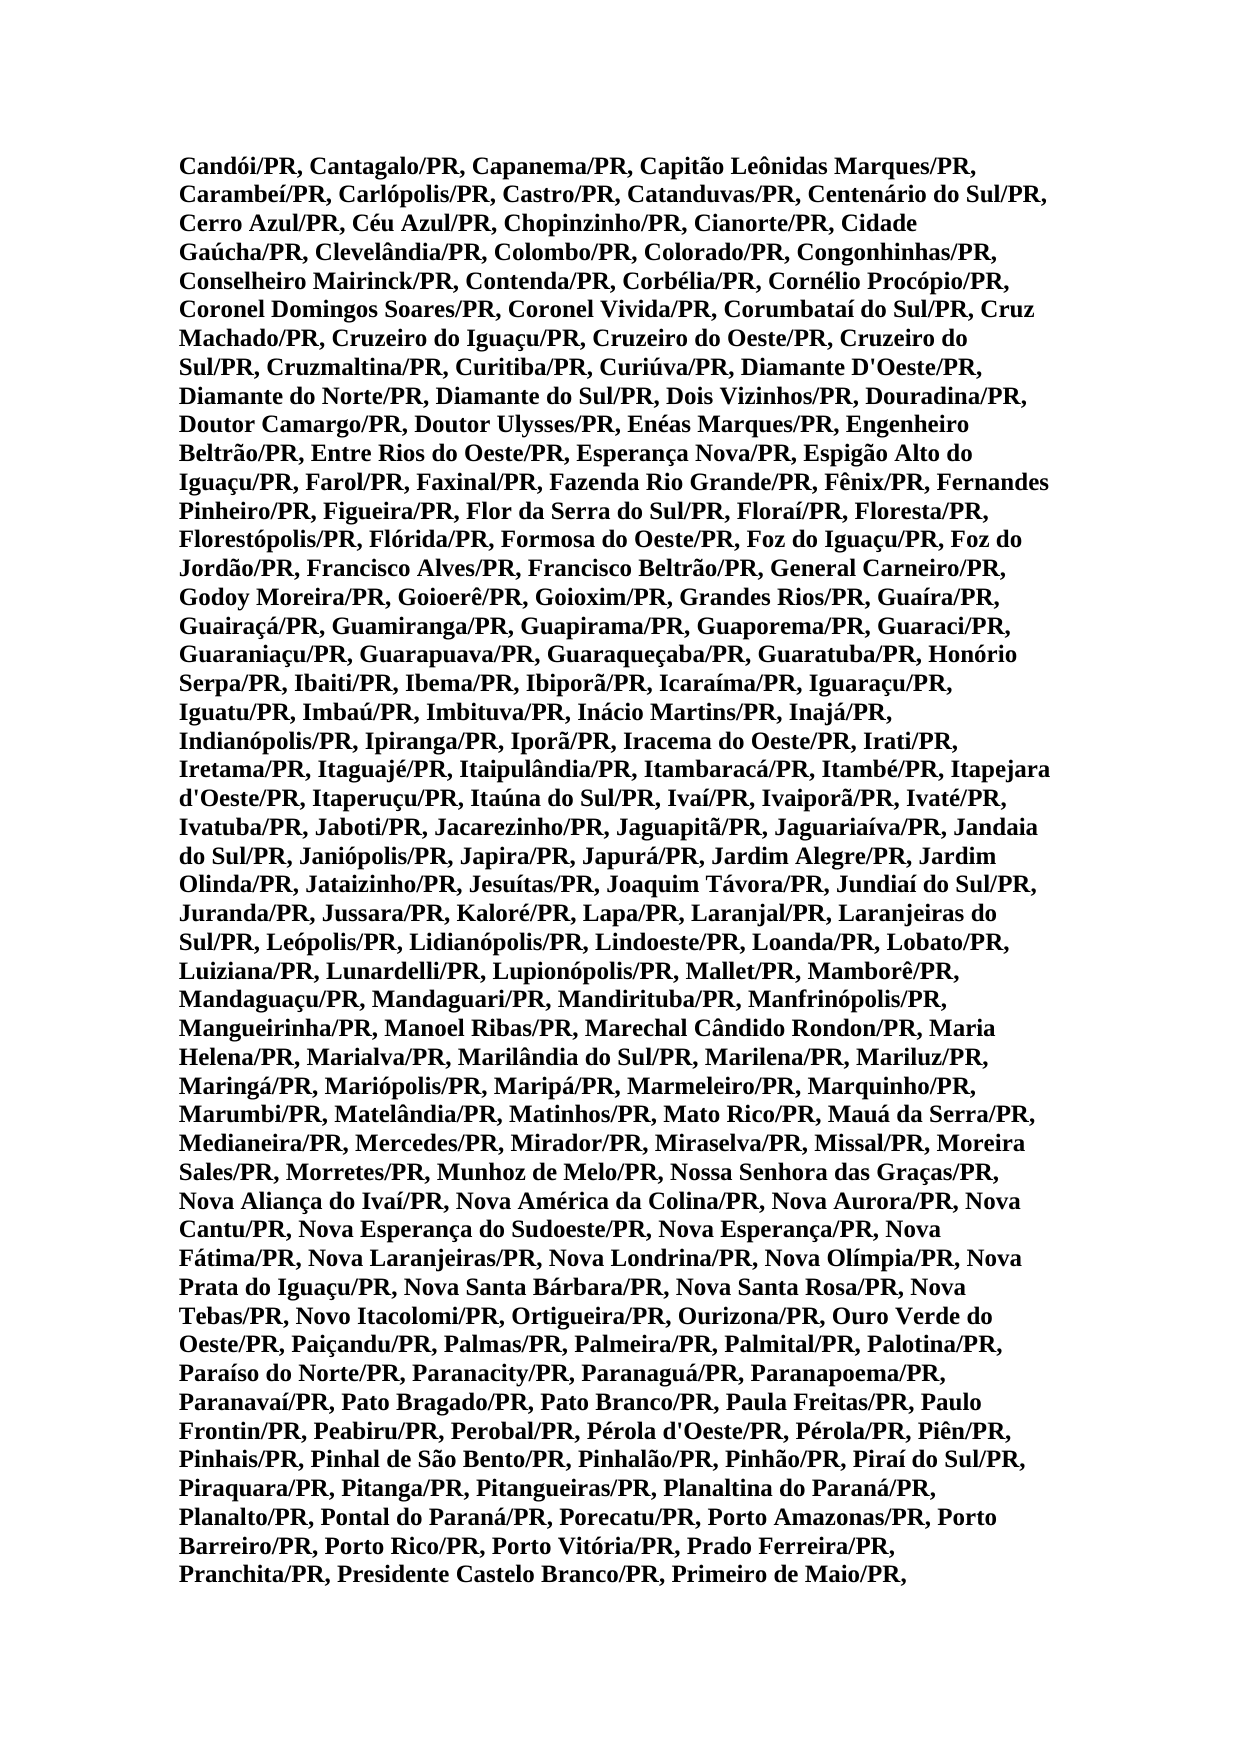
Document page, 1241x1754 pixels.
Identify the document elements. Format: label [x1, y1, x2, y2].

table_cell [176, 148, 1052, 1591]
